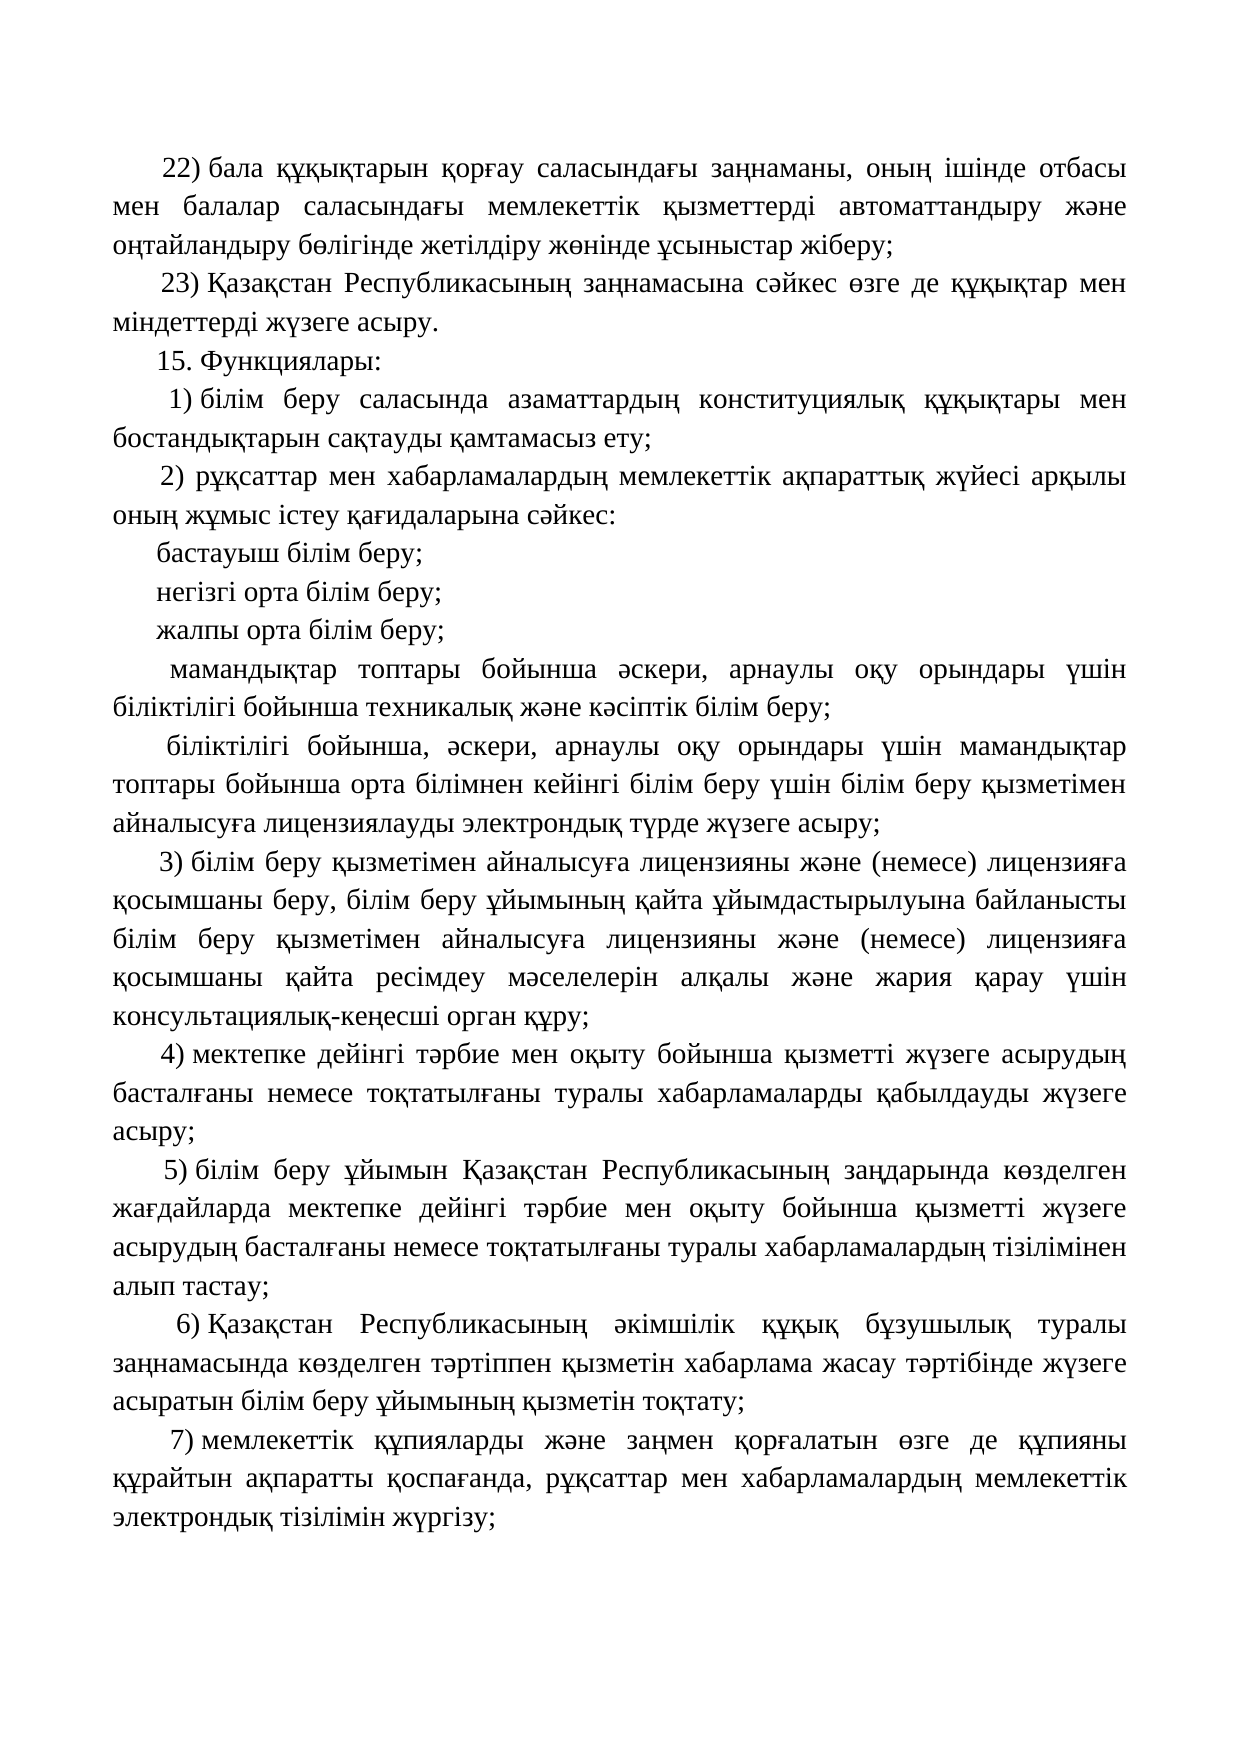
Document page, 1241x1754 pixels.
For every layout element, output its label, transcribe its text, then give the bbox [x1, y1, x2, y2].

text 7) мемлекеттік құпияларды және заңмен қорғалатын өзге де құпияны құрайтын ақпаратты қоспағанда, рұқсаттар мен хабарламалардың мемлекеттік электрондық тізілімін жүргізу; [112, 1422, 1128, 1532]
text 22) бала құқықтарын қорғау саласындағы заңнаманы, оның ішінде отбасы мен балалар саласындағы мемлекеттік қызметтерді автоматтандыру және оңтайландыру бөлігінде жетілдіру жөнінде ұсыныстар жіберу; [112, 150, 1128, 261]
text жалпы орта білім беру; [112, 612, 1128, 646]
text 3) білім беру қызметімен айналысуға лицензияны және (немесе) лицензияға қосымшаны беру, білім беру ұйымының қайта ұйымдастырылуына байланысты білім беру қызметімен айналысуға лицензияны және (немесе) лицензияға қосымшаны қайта ресімдеу мәселелерін алқалы және жария қарау үшін консультациялық-кеңесші орган құру; [112, 844, 1128, 1031]
text 23) Қазақстан Республикасының заңнамасына сәйкес өзге де құқықтар мен міндеттерді жүзеге асыру. [112, 266, 1128, 338]
text 1) білім беру саласында азаматтардың конституциялық құқықтары мен бостандықтарын сақтауды қамтамасыз ету; [112, 381, 1128, 453]
text негізгі орта білім беру; [112, 574, 1128, 607]
text 15. Функциялары: [112, 343, 1128, 376]
text бастауыш білім беру; [112, 535, 1128, 569]
text 6) Қазақстан Республикасының әкімшілік құқық бұзушылық туралы заңнамасында көзделген тәртіппен қызметін хабарлама жасау тәртібінде жүзеге асыратын білім беру ұйымының қызметін тоқтату; [112, 1306, 1128, 1417]
text 5) білім беру ұйымын Қазақстан Республикасының заңдарында көзделген жағдайларда мектепке дейінгі тәрбие мен оқыту бойынша қызметті жүзеге асырудың басталғаны немесе тоқтатылғаны туралы хабарламалардың тізілімінен алып тастау; [112, 1152, 1128, 1301]
text мамандықтар топтары бойынша әскери, арнаулы оқу орындары үшін біліктілігі бойынша техникалық және кәсіптік білім беру; [112, 651, 1128, 723]
text 2) рұқсаттар мен хабарламалардың мемлекеттік ақпараттық жүйесі арқылы оның жұмыс істеу қағидаларына сәйкес: [112, 458, 1128, 530]
text біліктілігі бойынша, әскери, арнаулы оқу орындары үшін мамандықтар топтары бойынша орта білімнен кейінгі білім беру үшін бiлiм беру қызметiмен айналысуға лицензиялауды электрондық түрде жүзеге асыру; [112, 728, 1128, 839]
text 4) мектепке дейінгі тәрбие мен оқыту бойынша қызметті жүзеге асырудың басталғаны немесе тоқтатылғаны туралы хабарламаларды қабылдауды жүзеге асыру; [112, 1036, 1128, 1147]
